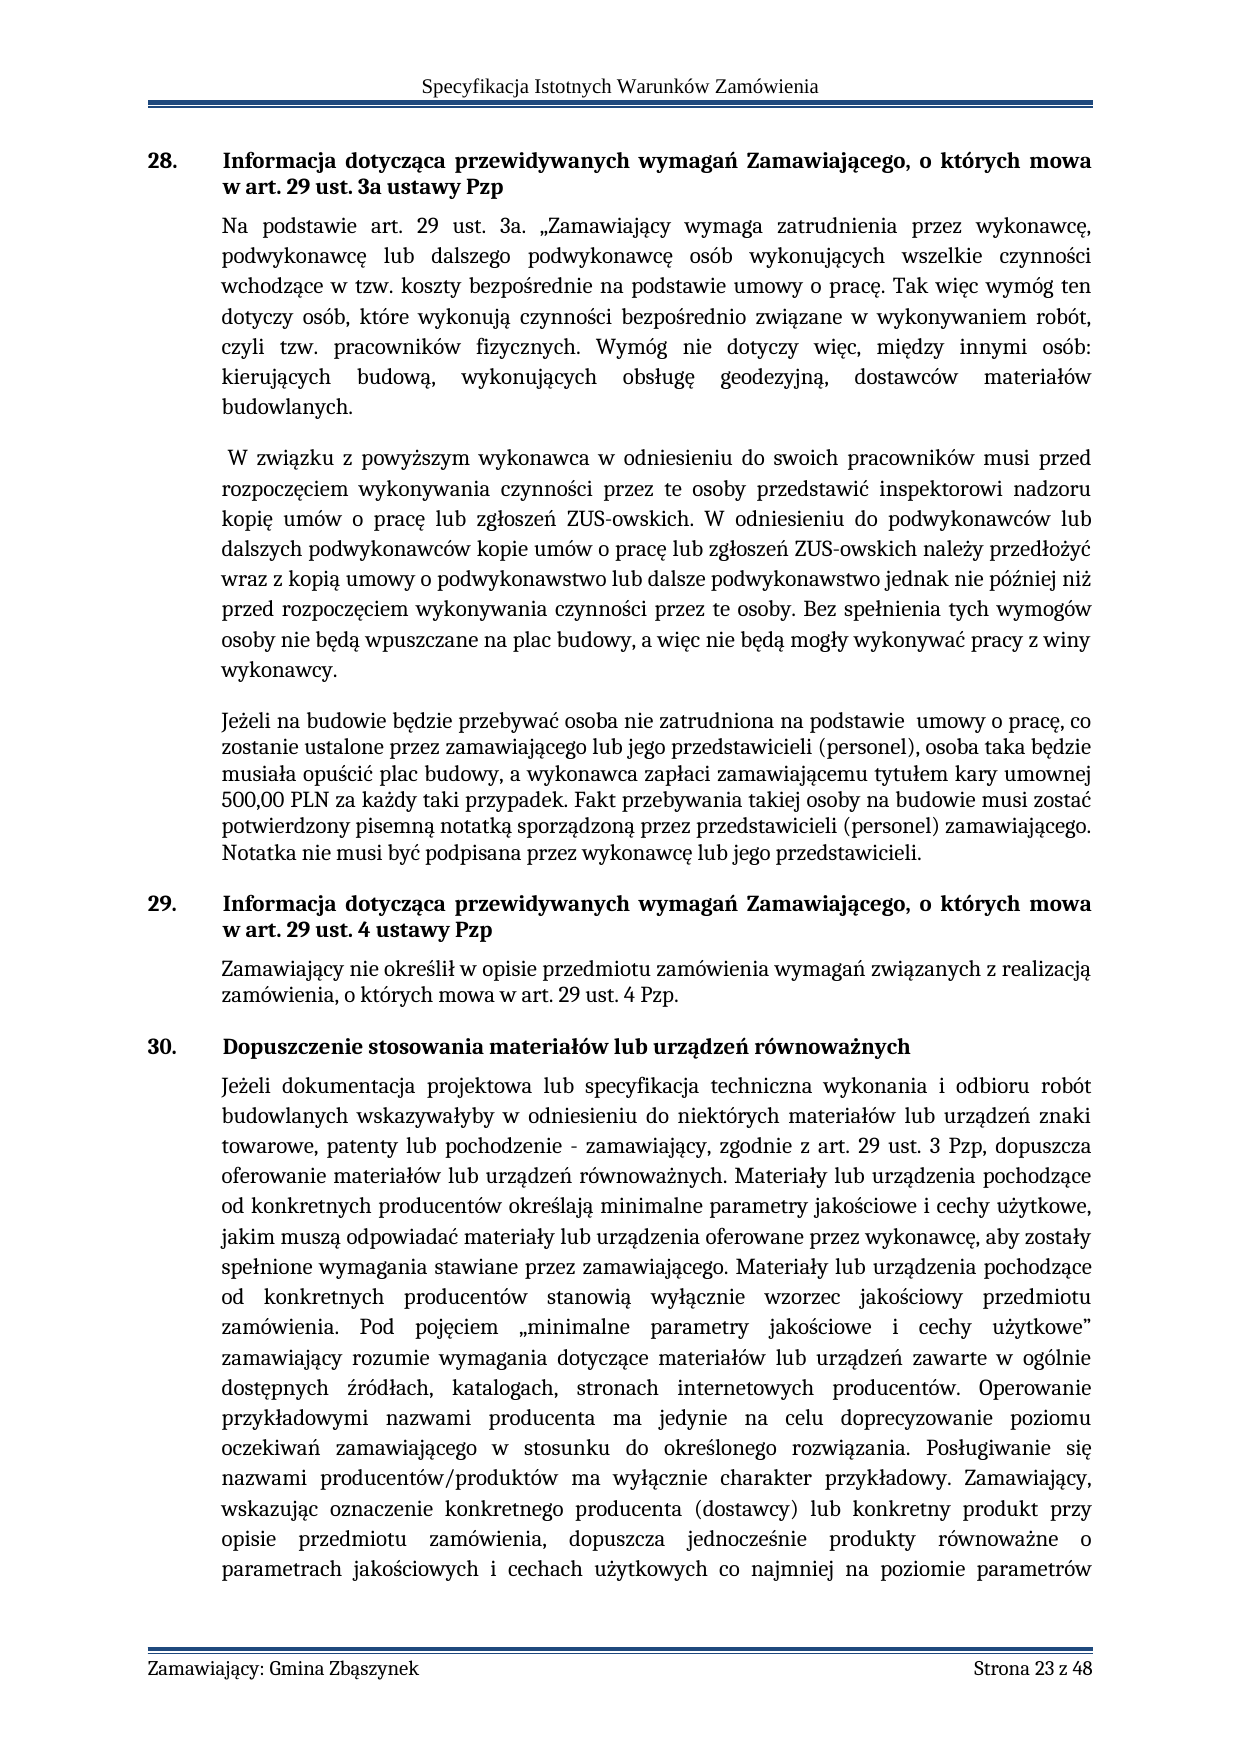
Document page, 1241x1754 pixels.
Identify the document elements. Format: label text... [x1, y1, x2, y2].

list Dopuszczenie stosowania materiałów lub urządzeń równoważnych [148, 1034, 1093, 1060]
list W związku z powyższym wykonawca w odniesieniu do swoich pracowników musi przed rozpoczęciem wykonywania czynności przez te osoby przedstawić inspektorowi nadzoru kopię umów o pracę lub zgłoszeń ZUS-owskich. W odniesieniu do podwykonawców lub dalszych podwykonawców kopie umów o pracę lub zgłoszeń ZUS-owskich należy przedłożyć wraz z kopią umowy o podwykonawstwo lub dalsze podwykonawstwo jednak nie później niż przed rozpoczęciem wykonywania czynności przez te osoby. Bez spełnienia tych wymogów osoby nie będą wpuszczane na plac budowy, a więc nie będą mogły wykonywać pracy z winy wykonawcy. [221, 445, 1093, 683]
list Informacja dotycząca przewidywanych wymagań Zamawiającego, o których mowa w art. 29 ust. 3a ustawy Pzp [148, 148, 1093, 200]
list Na podstawie art. 29 ust. 3a. „Zamawiający wymaga zatrudnienia przez wykonawcę, podwykonawcę lub dalszego podwykonawcę osób wykonujących wszelkie czynności wchodzące w tzw. koszty bezpośrednie na podstawie umowy o pracę. Tak więc wymóg ten dotyczy osób, które wykonują czynności bezpośrednio związane w wykonywaniem robót, czyli tzw. pracowników fizycznych. Wymóg nie dotyczy więc, między innymi osób: kierujących budową, wykonujących obsługę geodezyjną, dostawców materiałów budowlanych. [221, 213, 1093, 420]
list Zamawiający nie określił w opisie przedmiotu zamówienia wymagań związanych z realizacją zamówienia, o których mowa w art. 29 ust. 4 Pzp. [221, 956, 1093, 1009]
list Jeżeli na budowie będzie przebywać osoba nie zatrudniona na podstawie umowy o pracę, co zostanie ustalone przez zamawiającego lub jego przedstawicieli (personel), osoba taka będzie musiała opuścić plac budowy, a wykonawca zapłaci zamawiającemu tytułem kary umownej 500,00 PLN za każdy taki przypadek. Fakt przebywania takiej osoby na budowie musi zostać potwierdzony pisemną notatką sporządzoną przez przedstawicieli (personel) zamawiającego. Notatka nie musi być podpisana przez wykonawcę lub jego przedstawicieli. [221, 708, 1093, 866]
list Informacja dotycząca przewidywanych wymagań Zamawiającego, o których mowa w art. 29 ust. 4 ustawy Pzp [148, 891, 1093, 943]
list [221, 1072, 1093, 1582]
